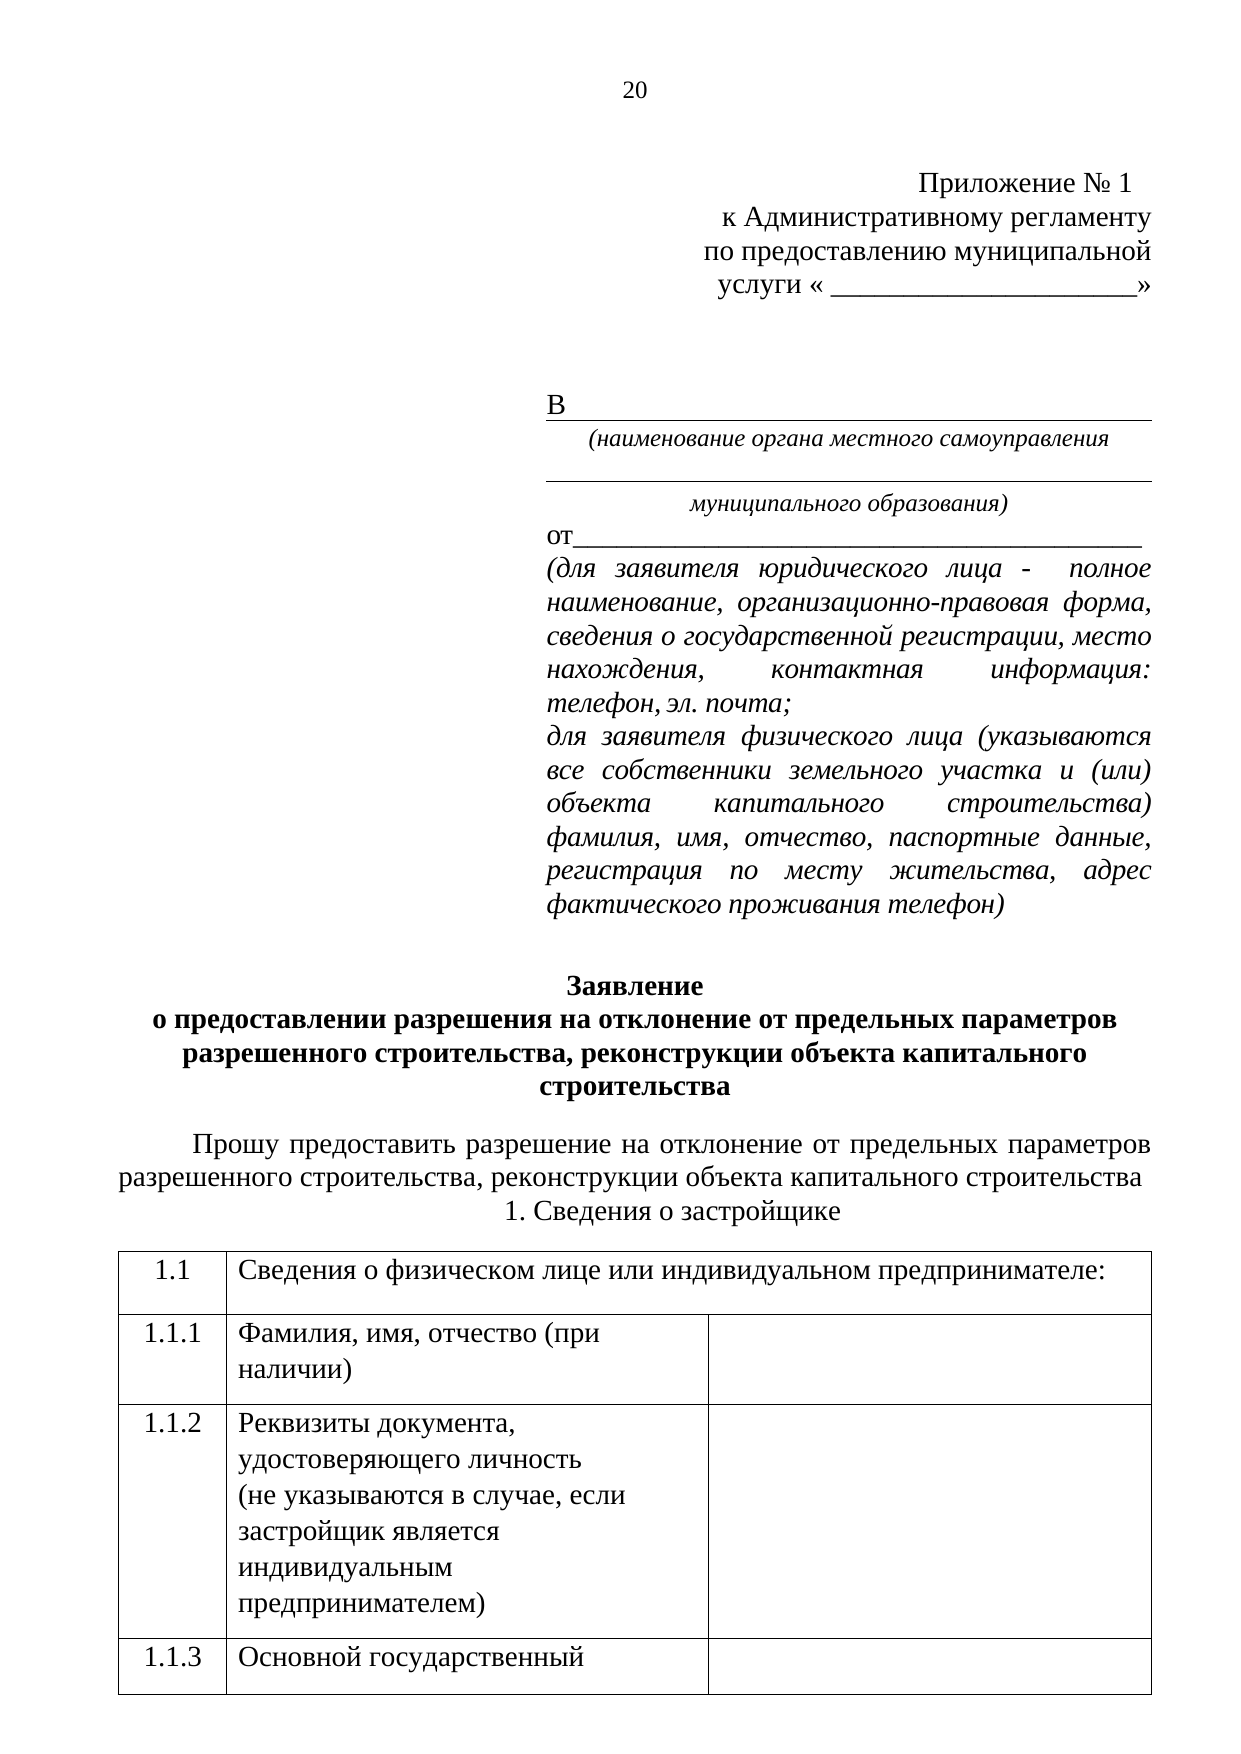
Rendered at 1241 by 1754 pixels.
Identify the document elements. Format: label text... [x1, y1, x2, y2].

text В [546, 387, 1152, 420]
table_cell Сведения о физическом лице или индивидуальном предпринимателе: [227, 1252, 1151, 1314]
text муниципального образования) [546, 482, 1152, 517]
text Прошу предоставить разрешение на отклонение от предельных параметров разрешенного строительства, реконструкции объекта капитального строительства [118, 1126, 1152, 1193]
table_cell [227, 1639, 708, 1694]
table_cell 1.1.2 [119, 1405, 226, 1638]
table_cell [709, 1405, 1151, 1638]
table_cell [709, 1315, 1151, 1404]
text от_______________________________________ [546, 517, 1152, 551]
text к Административному регламенту по предоставлению муниципальной услуги « _____________________» [693, 199, 1152, 300]
text (наименование органа местного самоуправления [546, 421, 1152, 452]
text Заявление [118, 968, 1152, 1001]
text (для заявителя юридического лица - полное наименование, организационно-правовая форма, сведения о государственной регистрации, место нахождения, контактная информация: телефон, эл. почта; [546, 551, 1152, 718]
text Приложение № 1 [918, 166, 1152, 199]
table_cell Фамилия, имя, отчество (при наличии) [227, 1315, 708, 1404]
table_cell 1.1.3 [119, 1639, 226, 1694]
text для заявителя физического лица (указываются все собственники земельного участка и (или) объекта капитального строительства) фамилия, имя, отчество, паспортные данные, регистрация по месту жительства, адрес фактического проживания телефон) [546, 718, 1152, 919]
table_header 1. Сведения о застройщике [118, 1193, 1152, 1251]
text о предоставлении разрешения на отклонение от предельных параметров разрешенного строительства, реконструкции объекта капитального строительства [118, 1001, 1152, 1102]
table_cell 1.1 [119, 1252, 226, 1314]
table_cell 1.1.1 [119, 1315, 226, 1404]
table_cell [709, 1639, 1151, 1694]
table_cell Реквизиты документа, удостоверяющего личность (не указываются в случае, если застройщик является индивидуальным предпринимателем) [227, 1405, 708, 1638]
